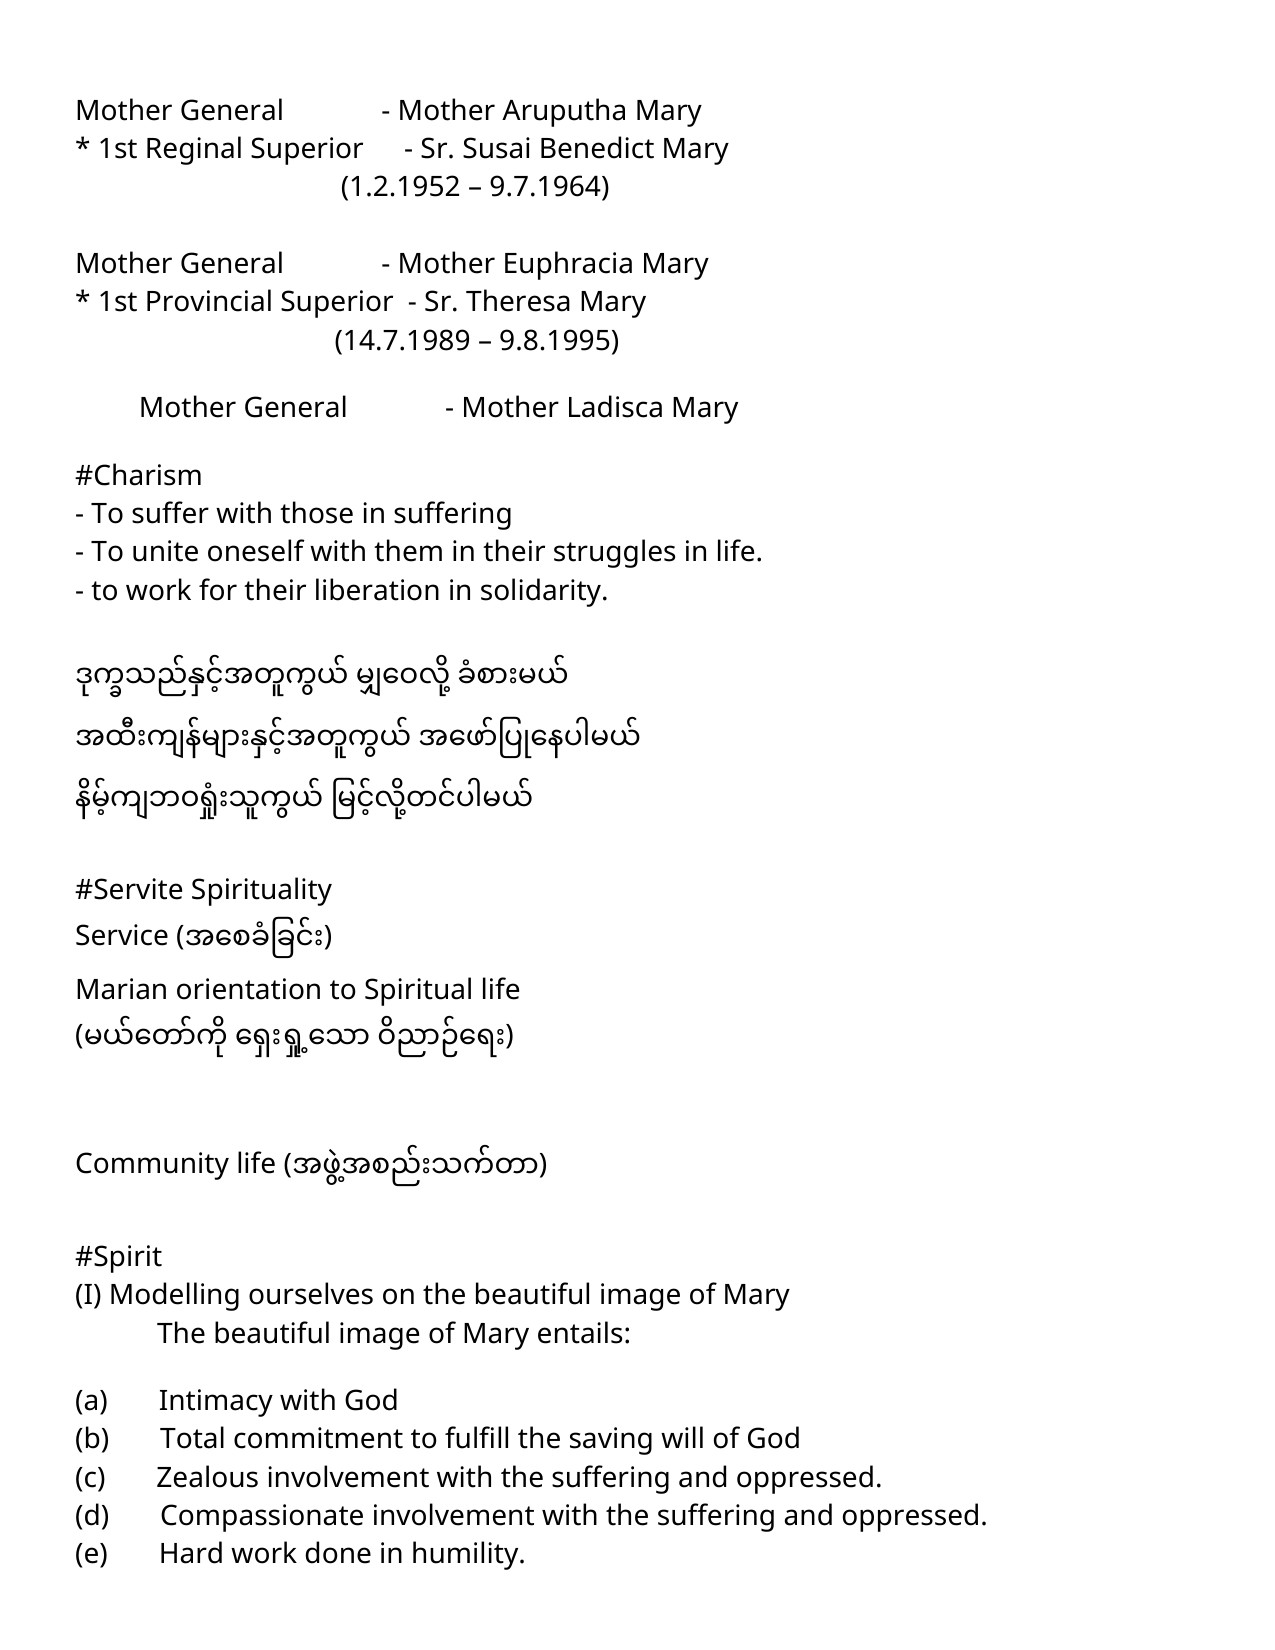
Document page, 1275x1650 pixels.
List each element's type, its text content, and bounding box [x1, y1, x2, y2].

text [75, 90, 1200, 358]
text Mother General - Mother Ladisca Mary [75, 387, 1200, 426]
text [75, 1380, 1200, 1572]
text #Charism - To suffer with those in suffering - To unite oneself with them in their struggles in life. - to work for their liberation in solidarity. ဒုက္ခသည်နှင့်အတူကွယ် မျှဝေလို့ ခံစားမယ် အထီးကျန်များနှင့်အတူကွယ် အဖော်ပြုနေပါမယ် နိမ့်ကျဘဝရှုံးသူကွယ် မြင့်လို့တင်ပါမယ် #Servite Spirituality Service (အစေခံခြင်း) Marian orientation to Spiritual life (မယ်တော်ကို ရှေးရှု့သော ဝိညာဉ်ရေး) [75, 455, 1200, 1069]
text Community life (အဖွဲ့အစည်းသက်တာ) #Spirit (I) Modelling ourselves on the beautiful image of Mary The beautiful image of Mary entails: [75, 1098, 1200, 1351]
